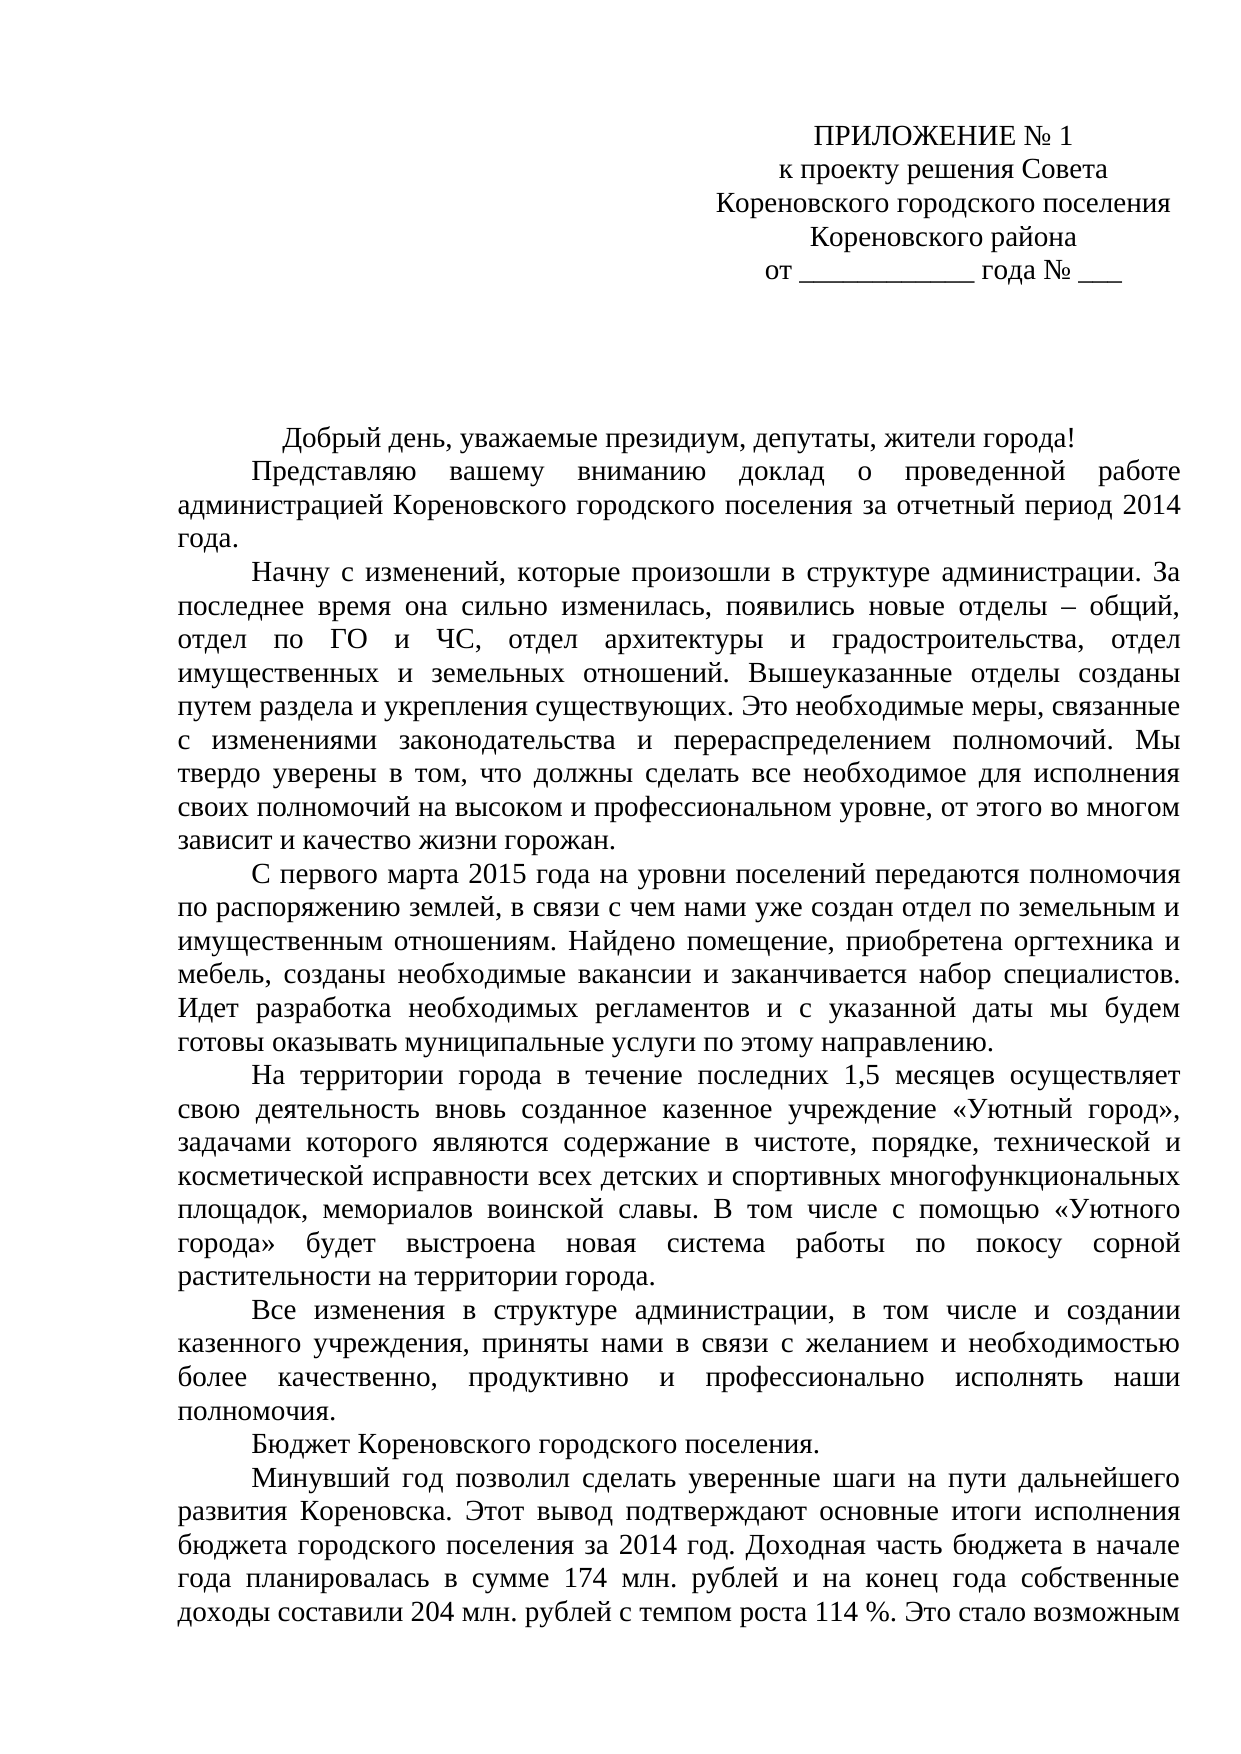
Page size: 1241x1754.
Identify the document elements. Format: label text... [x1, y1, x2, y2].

text С первого марта 2015 года на уровни поселений передаются полномочия по распоряжению землей, в связи с чем нами уже создан отдел по земельным и имущественным отношениям. Найдено помещение, приобретена оргтехника и мебель, созданы необходимые вакансии и заканчивается набор специалистов. Идет разработка необходимых регламентов и с указанной даты мы будем готовы оказывать муниципальные услуги по этому направлению. [177, 856, 1181, 1057]
text На территории города в течение последних 1,5 месяцев осуществляет свою деятельность вновь созданное казенное учреждение «Уютный город», задачами которого являются содержание в чистоте, порядке, технической и косметической исправности всех детских и спортивных многофункциональных площадок, мемориалов воинской славы. В том числе с помощью «Уютного города» будет выстроена новая система работы по покосу сорной растительности на территории города. [177, 1057, 1181, 1292]
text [177, 1460, 1181, 1627]
text Начну с изменений, которые произошли в структуре администрации. За последнее время она сильно изменилась, появились новые отделы – общий, отдел по ГО и ЧС, отдел архитектуры и градостроительства, отдел имущественных и земельных отношений. Вышеуказанные отделы созданы путем раздела и укрепления существующих. Это необходимые меры, связанные с изменениями законодательства и перераспределением полномочий. Мы твердо уверены в том, что должны сделать все необходимое для исполнения своих полномочий на высоком и профессиональном уровне, от этого во многом зависит и качество жизни горожан. [177, 554, 1181, 856]
text Представляю вашему вниманию доклад о проведенной работе администрацией Кореновского городского поселения за отчетный период 2014 года. [177, 453, 1181, 554]
table_header ПРИЛОЖЕНИЕ № 1 к проекту решения Совета Кореновского городского поселения Кореновского района от ____________ года № ___ [694, 118, 1192, 286]
text Бюджет Кореновского городского поселения. [177, 1426, 1181, 1460]
text Добрый день, уважаемые президиум, депутаты, жители города! [177, 420, 1181, 453]
text Все изменения в структуре администрации, в том числе и создании казенного учреждения, приняты нами в связи с желанием и необходимостью более качественно, продуктивно и профессионально исполнять наши полномочия. [177, 1292, 1181, 1426]
